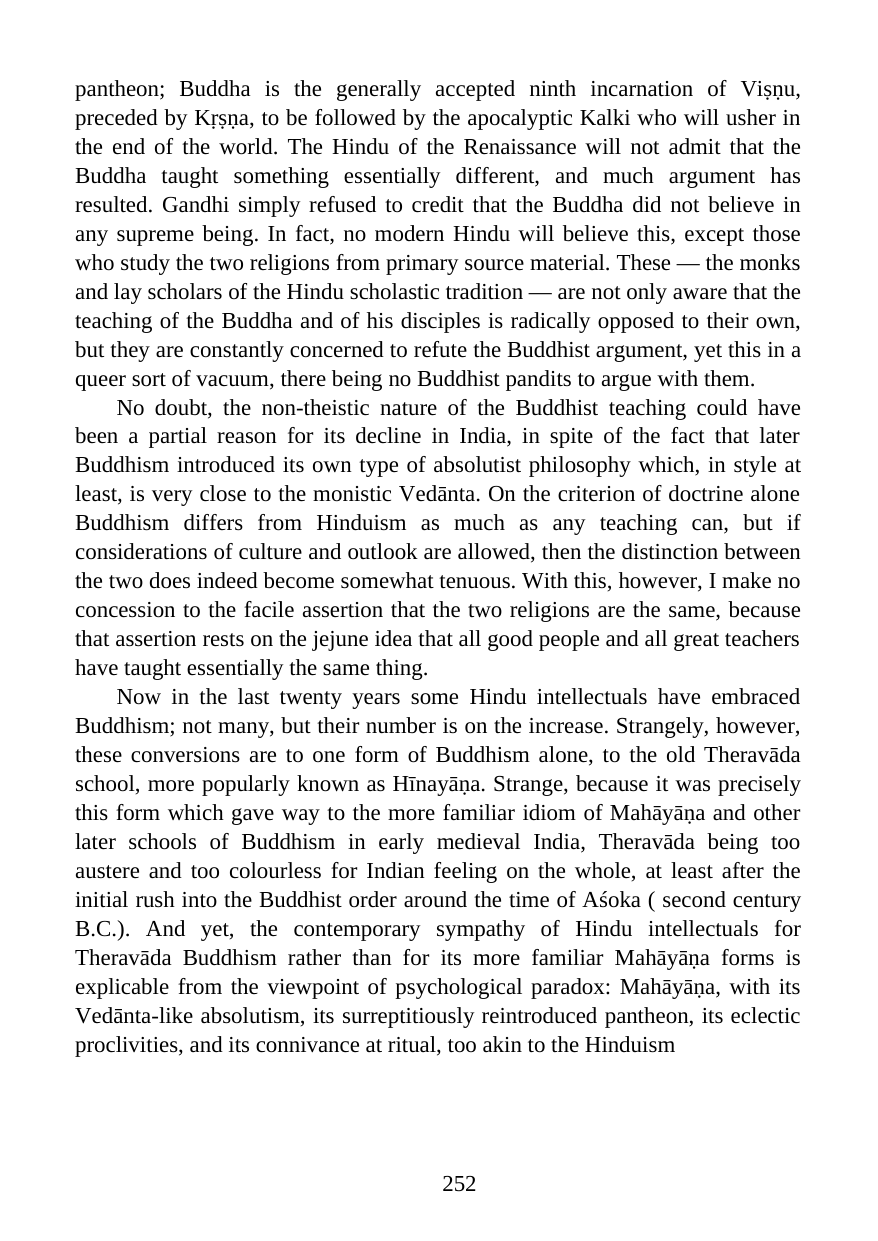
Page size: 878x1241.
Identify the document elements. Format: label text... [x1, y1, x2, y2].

text Now in the last twenty years some Hindu intellectuals have embraced Buddhism; not many, but their number is on the increase. Strangely, however, these conversions are to one form of Buddhism alone, to the old Theravāda school, more popularly known as Hīnayāṇa. Strange, because it was precisely this form which gave way to the more familiar idiom of Mahāyāṇa and other later schools of Buddhism in early medieval India, Theravāda being too austere and too colourless for Indian feeling on the whole, at least after the initial rush into the Buddhist order around the time of Aśoka ( second century B.C.). And yet, the contemporary sympathy of Hindu intellectuals for Theravāda Buddhism rather than for its more familiar Mahāyāṇa forms is explicable from the viewpoint of psychological paradox: Mahāyāṇa, with its Vedānta-like absolutism, its surreptitiously reintroduced pantheon, its eclectic proclivities, and its connivance at ritual, too akin to the Hinduism [75, 683, 802, 1057]
text No doubt, the non-theistic nature of the Buddhist teaching could have been a partial reason for its decline in India, in spite of the fact that later Buddhism introduced its own type of absolutist philosophy which, in style at least, is very close to the monistic Vedānta. On the criterion of doctrine alone Buddhism differs from Hinduism as much as any teaching can, but if considerations of culture and outlook are allowed, then the distinction between the two does indeed become somewhat tenuous. With this, however, I make no concession to the facile assertion that the two religions are the same, because that assertion rests on the jejune idea that all good people and all great teachers have taught essentially the same thing. [75, 393, 802, 681]
text pantheon; Buddha is the generally accepted ninth incarnation of Viṣṇu, preceded by Kṛṣṇa, to be followed by the apocalyptic Kalki who will usher in the end of the world. The Hindu of the Renaissance will not admit that the Buddha taught something essentially different, and much argument has resulted. Gandhi simply refused to credit that the Buddha did not believe in any supreme being. In fact, no modern Hindu will believe this, except those who study the two religions from primary source material. These — the monks and lay scholars of the Hindu scholastic tradition — are not only aware that the teaching of the Buddha and of his disciples is radically opposed to their own, but they are constantly concerned to refute the Buddhist argument, yet this in a queer sort of vacuum, there being no Buddhist pandits to argue with them. [75, 75, 802, 391]
